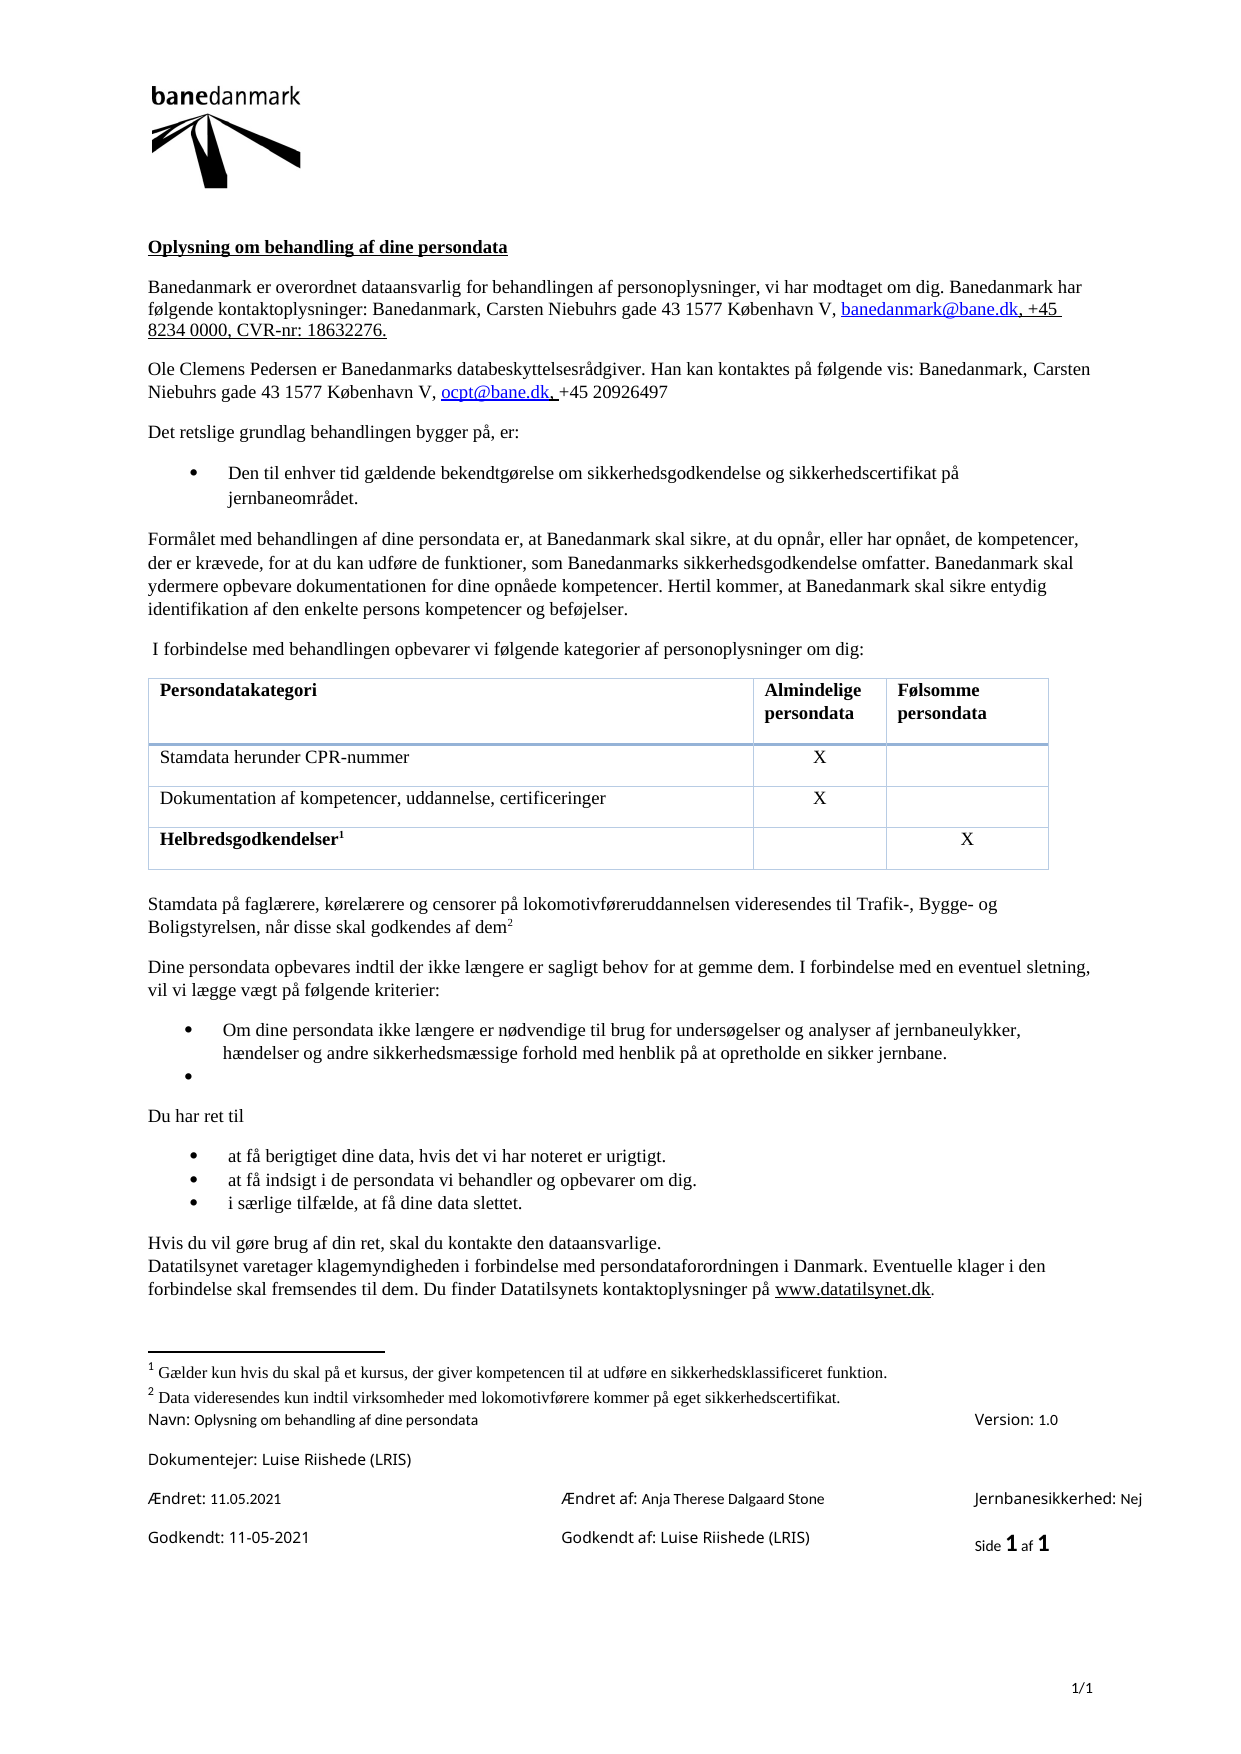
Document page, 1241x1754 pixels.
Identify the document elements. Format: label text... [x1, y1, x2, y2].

text Det retslige grundlag behandlingen bygger på, er: [148, 421, 1092, 442]
text Formålet med behandlingen af dine persondata er, at Banedanmark skal sikre, at du opnår, eller har opnået, de kompetencer, der er krævede, for at du kan udføre de funktioner, som Banedanmarks sikkerhedsgodkendelse omfatter. Banedanmark skal ydermere opbevare dokumentationen for dine opnåede kompetencer. Hertil kommer, at Banedanmark skal sikre entydig identifikation af den enkelte persons kompetencer og beføjelser. [148, 528, 1092, 619]
table_cell [887, 746, 1048, 786]
list at få indsigt i de persondata vi behandler og opbevarer om dig. [190, 1168, 1092, 1190]
table_cell X [754, 746, 886, 786]
table_header Følsomme persondata [887, 679, 1048, 742]
text I forbindelse med behandlingen opbevarer vi følgende kategorier af personoplysninger om dig: [148, 638, 1092, 659]
table_cell Helbredsgodkendelser [149, 828, 753, 868]
text Oplysning om behandling af dine persondata [148, 236, 1092, 258]
list i særlige tilfælde, at få dine data slettet. [190, 1192, 1092, 1213]
text Ole Clemens Pedersen er Banedanmarks databeskyttelsesrådgiver. Han kan kontaktes på følgende vis: Banedanmark, Carsten Niebuhrs gade 43 1577 København V, ocpt@bane.dk, +45 20926497 [148, 357, 1092, 402]
table_cell Dokumentation af kompetencer, uddannelse, certificeringer [149, 787, 753, 827]
table_header Persondatakategori [149, 679, 753, 742]
table_cell X [887, 828, 1048, 868]
list at få berigtiget dine data, hvis det vi har noteret er urigtigt. [190, 1145, 1092, 1167]
text Stamdata på faglærere, kørelærere og censorer på lokomotivføreruddannelsen videresendes til Trafik-, Bygge- og Boligstyrelsen, når disse skal godkendes af dem [148, 869, 1092, 938]
text Dine persondata opbevares indtil der ikke længere er sagligt behov for at gemme dem. I forbindelse med en eventuel sletning, vil vi lægge vægt på følgende kriterier: [148, 956, 1092, 1001]
table_cell [754, 828, 886, 868]
table_cell Stamdata herunder CPR-nummer [149, 746, 753, 786]
text Du har ret til [148, 1105, 1092, 1127]
list Den til enhver tid gældende bekendtgørelse om sikkerhedsgodkendelse og sikkerhedscertifikat på jernbaneområdet. [190, 462, 1092, 508]
table_header Almindelige persondata [754, 679, 886, 742]
picture [151, 85, 301, 189]
table_cell [887, 787, 1048, 827]
list Om dine persondata ikke længere er nødvendige til brug for undersøgelser og analyser af jernbaneulykker, hændelser og andre sikkerhedsmæssige forhold med henblik på at opretholde en sikker jernbane. [185, 1019, 1092, 1064]
table_cell X [754, 787, 886, 827]
text Banedanmark er overordnet dataansvarlig for behandlingen af personoplysninger, vi har modtaget om dig. Banedanmark har følgende kontaktoplysninger: Banedanmark, Carsten Niebuhrs gade 43 1577 København V, banedanmark@bane.dk, +45 8234 0000, CVR-nr: 18632276. [148, 276, 1092, 341]
text Hvis du vil gøre brug af din ret, skal du kontakte den dataansvarlige. Datatilsynet varetager klagemyndigheden i forbindelse med persondataforordningen i Danmark. Eventuelle klager i den forbindelse skal fremsendes til dem. Du finder Datatilsynets kontaktoplysninger på www.datatilsynet.dk. [148, 1232, 1092, 1300]
